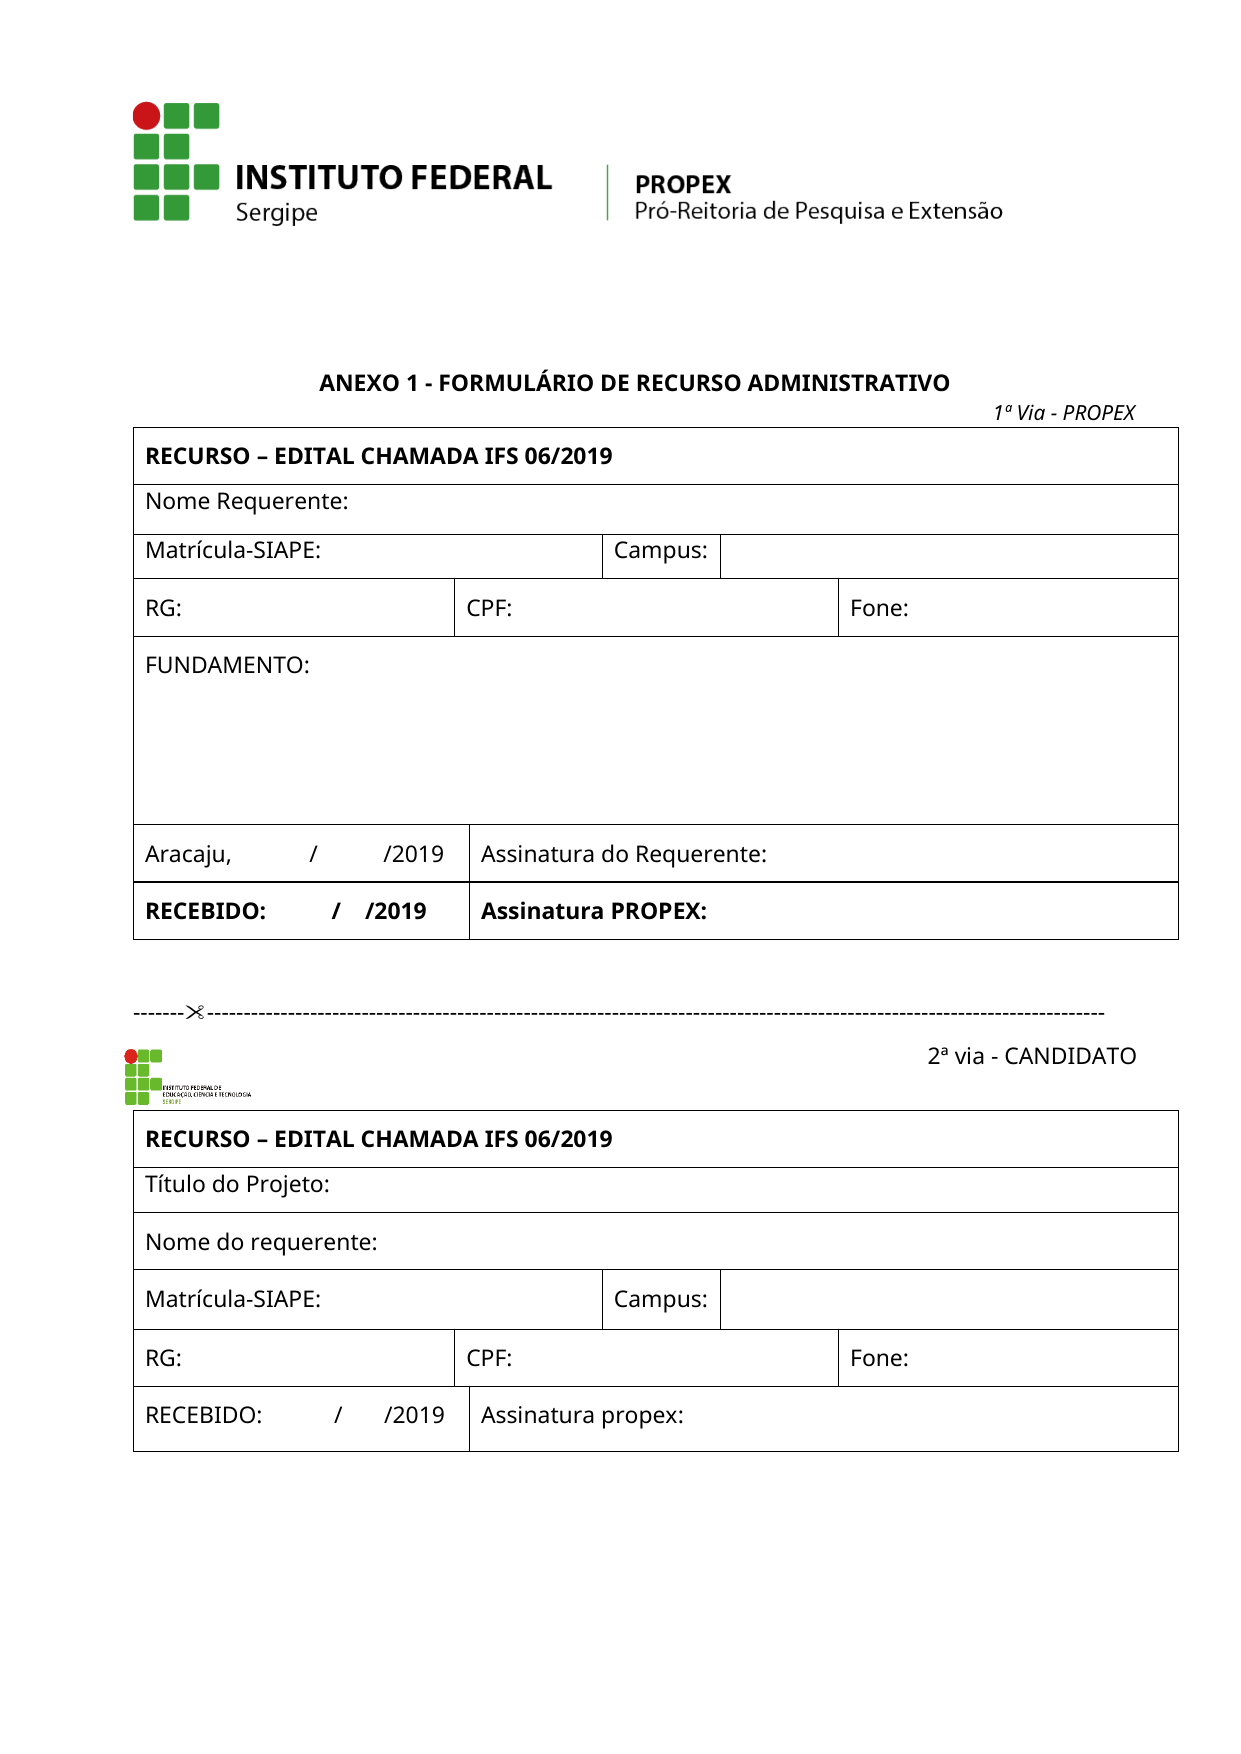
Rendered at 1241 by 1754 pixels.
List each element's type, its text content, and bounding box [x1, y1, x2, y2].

table_header RECURSO – EDITAL CHAMADA IFS 06/2019 [134, 428, 1178, 484]
table_header RECURSO – EDITAL CHAMADA IFS 06/2019 [134, 1111, 1178, 1167]
text --------------------------------------------------------------------------------------------------------------------------------- [133, 996, 1137, 1027]
table_cell Fone: [839, 579, 1178, 636]
text 1ª Via - PROPEX [133, 398, 1137, 427]
table_cell [721, 535, 1178, 578]
table_cell Nome Requerente: [134, 485, 1178, 533]
table_cell Matrícula-SIAPE: [134, 535, 602, 578]
picture [119, 1045, 254, 1110]
table_cell Campus: [603, 535, 720, 578]
table_cell [721, 1270, 1178, 1328]
table_cell CPF: [455, 1330, 838, 1386]
table_cell RECEBIDO: / /2019 [134, 883, 469, 939]
text ANEXO 1 - FORMULÁRIO DE RECURSO ADMINISTRATIVO [133, 367, 1137, 398]
text 2ª via - CANDIDATO [133, 1040, 1137, 1071]
table_cell Título do Projeto: [134, 1168, 1178, 1212]
table_cell Assinatura do Requerente: [470, 825, 1178, 881]
table_cell RECEBIDO: / /2019 [134, 1387, 469, 1451]
table_cell Campus: [603, 1270, 720, 1328]
table_cell Assinatura propex: [470, 1387, 1178, 1451]
table_cell Aracaju, / /2019 [134, 825, 469, 881]
table_cell Assinatura PROPEX: [470, 883, 1178, 939]
table_cell CPF: [455, 579, 838, 636]
table_cell RG: [134, 1330, 454, 1386]
table_cell Nome do requerente: [134, 1213, 1178, 1269]
table_cell FUNDAMENTO: [134, 637, 1178, 824]
table_cell Matrícula-SIAPE: [134, 1270, 602, 1328]
table_cell RG: [134, 579, 454, 636]
picture [132, 101, 1004, 228]
table_cell Fone: [839, 1330, 1178, 1386]
